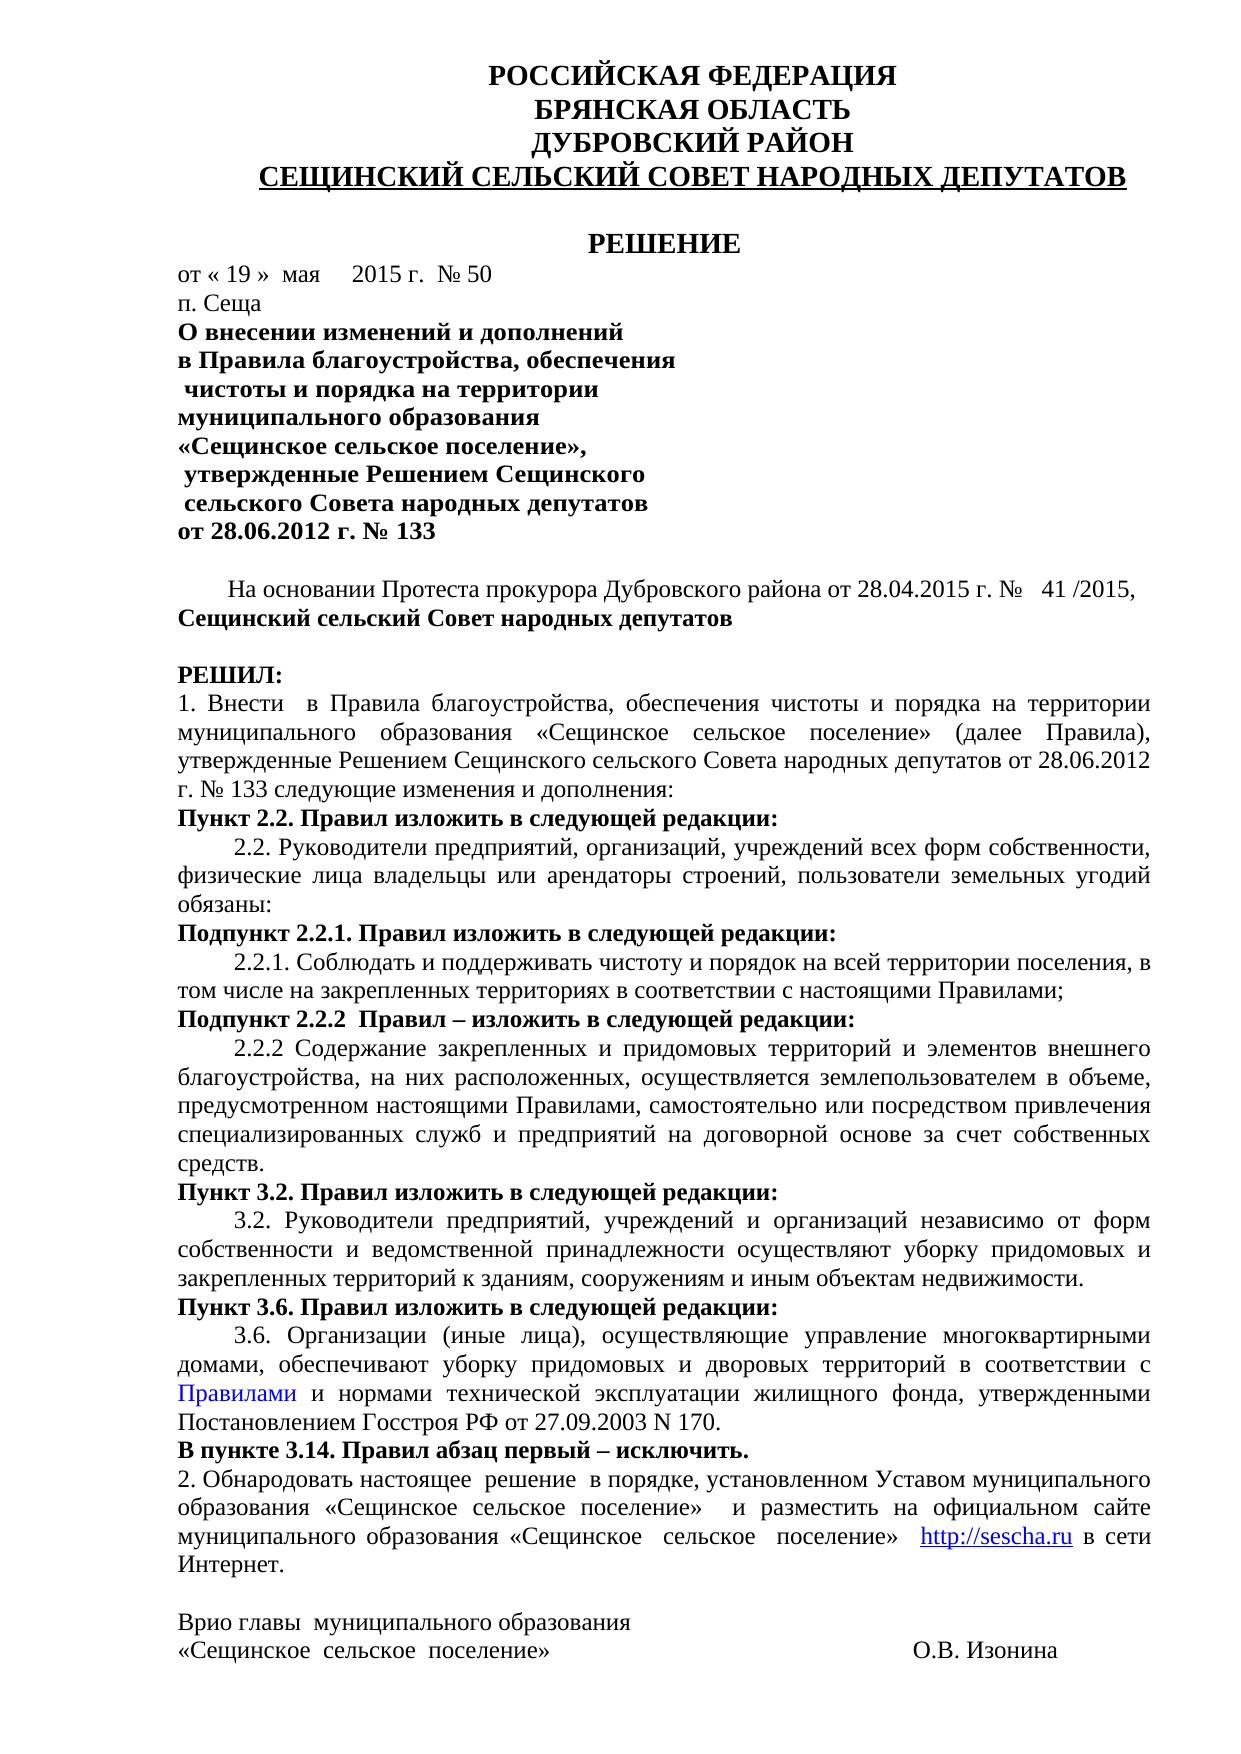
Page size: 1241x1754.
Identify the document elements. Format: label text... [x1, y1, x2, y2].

text СЕЩИНСКИЙ СЕЛЬСКИЙ СОВЕТ НАРОДНЫХ ДЕПУТАТОВ [177, 159, 1152, 192]
text муниципального образования [177, 403, 1152, 431]
text О внесении изменений и дополнений [177, 317, 1152, 346]
text п. Сеща [177, 288, 1152, 317]
text 2.2.2 Содержание закрепленных и придомовых территорий и элементов внешнего благоустройства, на них расположенных, осуществляется землепользователем в объеме, предусмотренном настоящими Правилами, самостоятельно или посредством привлечения специализированных служб и предприятий на договорной основе за счет собственных средств. [177, 1033, 1152, 1177]
text «Сещинское сельское поселение», [177, 431, 1152, 460]
text Подпункт 2.2.1. Правил изложить в следующей редакции: [177, 918, 1152, 947]
list 1. Внести в Правила благоустройства, обеспечения чистоты и порядка на территории муниципального образования «Сещинское сельское поселение» (далее Правила), утвержденные Решением Сещинского сельского Совета народных депутатов от 28.06.2012 г. № 133 следующие изменения и дополнения: [177, 689, 1152, 803]
text Пункт 3.2. Правил изложить в следующей редакции: [177, 1177, 1152, 1205]
text 3.6. Организации (иные лица), осуществляющие управление многоквартирными домами, обеспечивают уборку придомовых и дворовых территорий в соответствии с Правилами и нормами технической эксплуатации жилищного фонда, утвержденными Постановлением Госстроя РФ от 27.09.2003 N 170. [177, 1320, 1152, 1435]
text РОССИЙСКАЯ ФЕДЕРАЦИЯ [177, 58, 1152, 92]
text 3.2. Руководители предприятий, учреждений и организаций независимо от форм собственности и ведомственной принадлежности осуществляют уборку придомовых и закрепленных территорий к зданиям, сооружениям и иным объектам недвижимости. [177, 1205, 1152, 1292]
text от « 19 » мая 2015 г. № 50 [177, 259, 1152, 288]
text чистоты и порядка на территории [177, 374, 1152, 403]
text РЕШИЛ: [177, 660, 1152, 689]
text БРЯНСКАЯ ОБЛАСТЬ [177, 92, 1152, 125]
text На основании Протеста прокурора Дубровского района от 28.04.2015 г. № 41 /2015, Сещинский сельский Совет народных депутатов [177, 574, 1152, 631]
text от 28.06.2012 г. № 133 [177, 517, 1152, 545]
text Подпункт 2.2.2 Правил – изложить в следующей редакции: [177, 1004, 1152, 1033]
text В пункте 3.14. Правил абзац первый – исключить. [177, 1435, 1152, 1464]
text 2.2. Руководители предприятий, организаций, учреждений всех форм собственности, физические лица владельцы или арендаторы строений, пользователи земельных угодий обязаны: [177, 832, 1152, 918]
list Пункт 2.2. Правил изложить в следующей редакции: [177, 803, 1152, 832]
text «Сещинское сельское поселение» О.В. Изонина [177, 1636, 1152, 1664]
text РЕШЕНИЕ [177, 226, 1152, 259]
text утвержденные Решением Сещинского [177, 460, 1152, 488]
text сельского Совета народных депутатов [177, 488, 1152, 517]
text 2.2.1. Соблюдать и поддерживать чистоту и порядок на всей территории поселения, в том числе на закрепленных территориях в соответствии с настоящими Правилами; [177, 947, 1152, 1004]
text Пункт 3.6. Правил изложить в следующей редакции: [177, 1292, 1152, 1320]
text Врио главы муниципального образования [177, 1607, 1152, 1636]
text 2. Обнародовать настоящее решение в порядке, установленном Уставом муниципального образования «Сещинское сельское поселение» и разместить на официальном сайте муниципального образования «Сещинское сельское поселение» http://sescha.ru в сети Интернет. [177, 1464, 1152, 1578]
text в Правила благоустройства, обеспечения [177, 346, 1152, 374]
text ДУБРОВСКИЙ РАЙОН [177, 125, 1152, 159]
